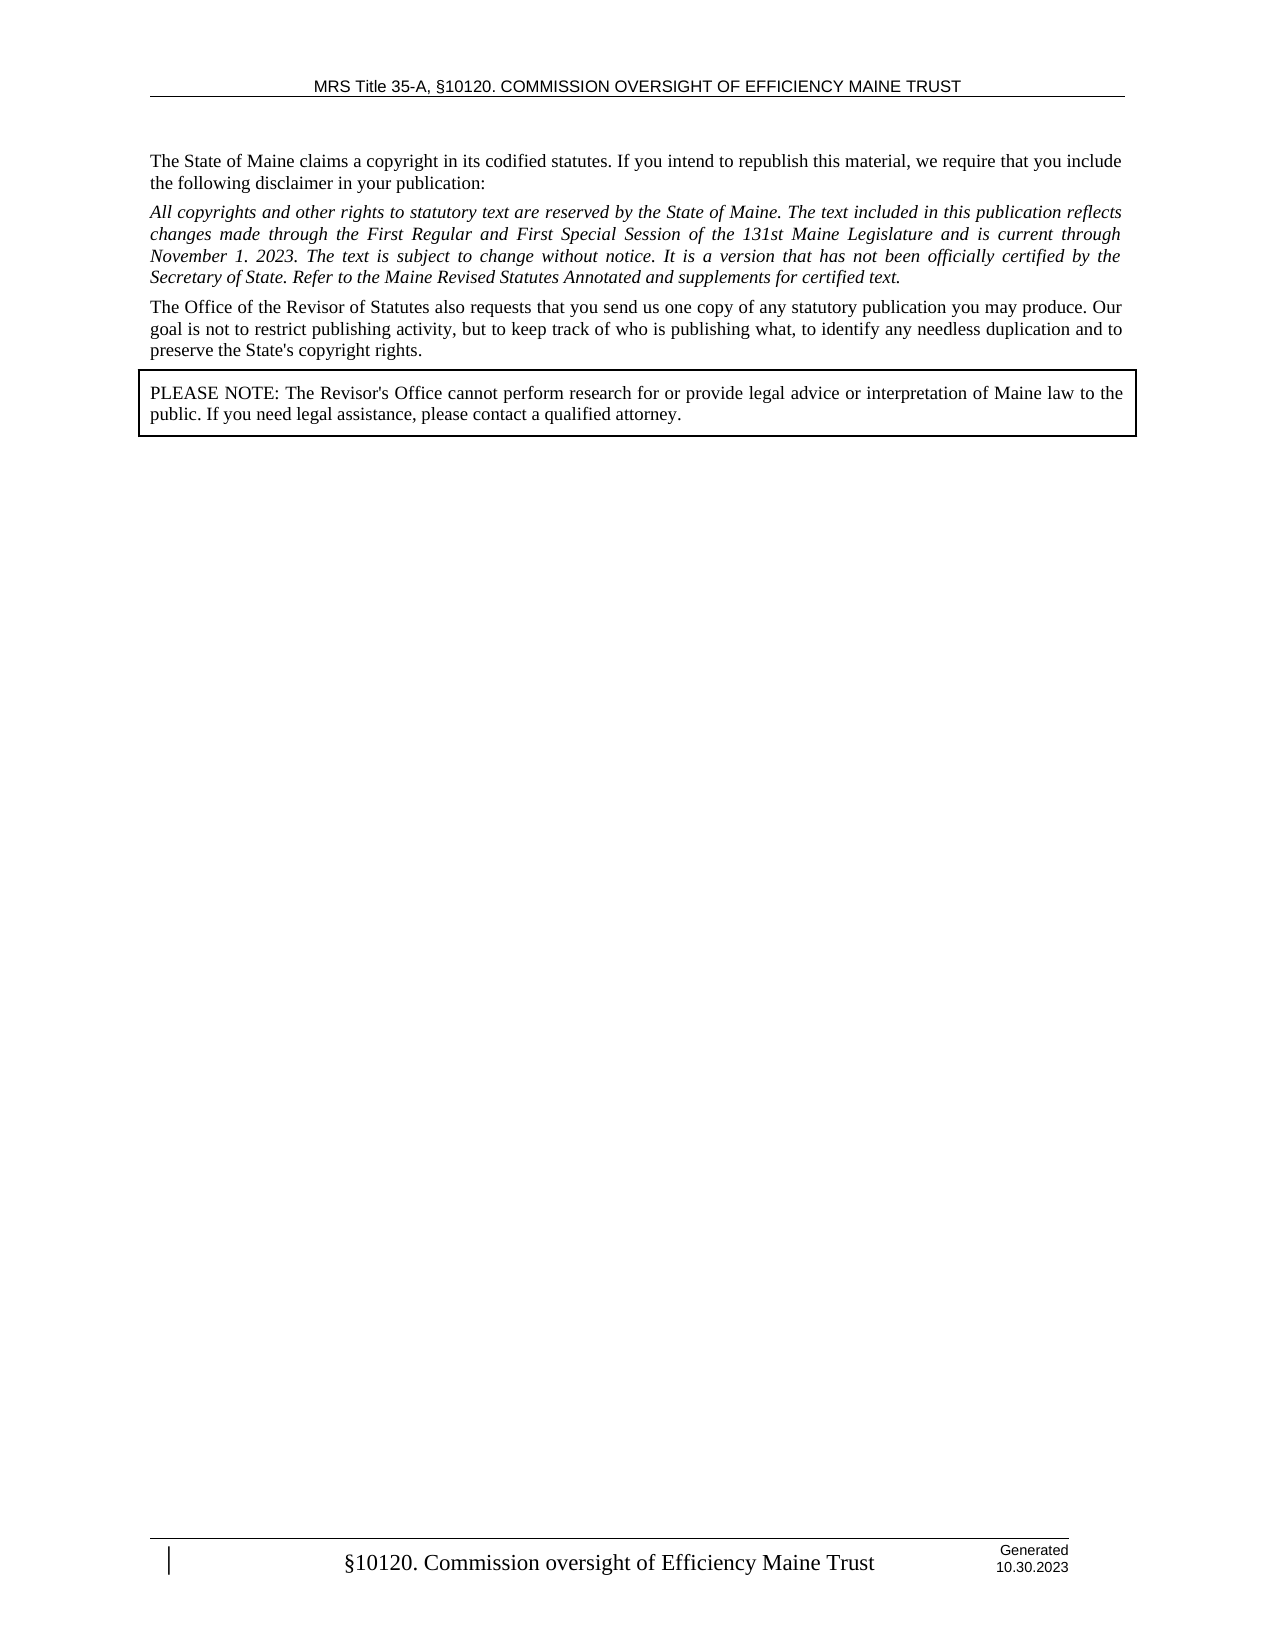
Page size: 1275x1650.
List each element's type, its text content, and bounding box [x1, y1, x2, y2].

text PLEASE NOTE: The Revisor's Office cannot perform research for or provide legal advice or interpretation of Maine law to the public. If you need legal assistance, please contact a qualified attorney. [140, 371, 1135, 435]
text The Office of the Revisor of Statutes also requests that you send us one copy of any statutory publication you may produce. Our goal is not to restrict publishing activity, but to keep track of who is publishing what, to identify any needless duplication and to preserve the State's copyright rights. [150, 296, 1125, 361]
text The State of Maine claims a copyright in its codified statutes. If you intend to republish this material, we require that you include the following disclaimer in your publication: [150, 150, 1125, 193]
text All copyrights and other rights to statutory text are reserved by the State of Maine. The text included in this publication reflects changes made through the First Regular and First Special Session of the 131st Maine Legislature and is current through November 1. 2023 . The text is subject to change without notice. It is a version that has not been officially certified by the Secretary of State. Refer to the Maine Revised Statutes Annotated and supplements for certified text. [150, 201, 1125, 288]
